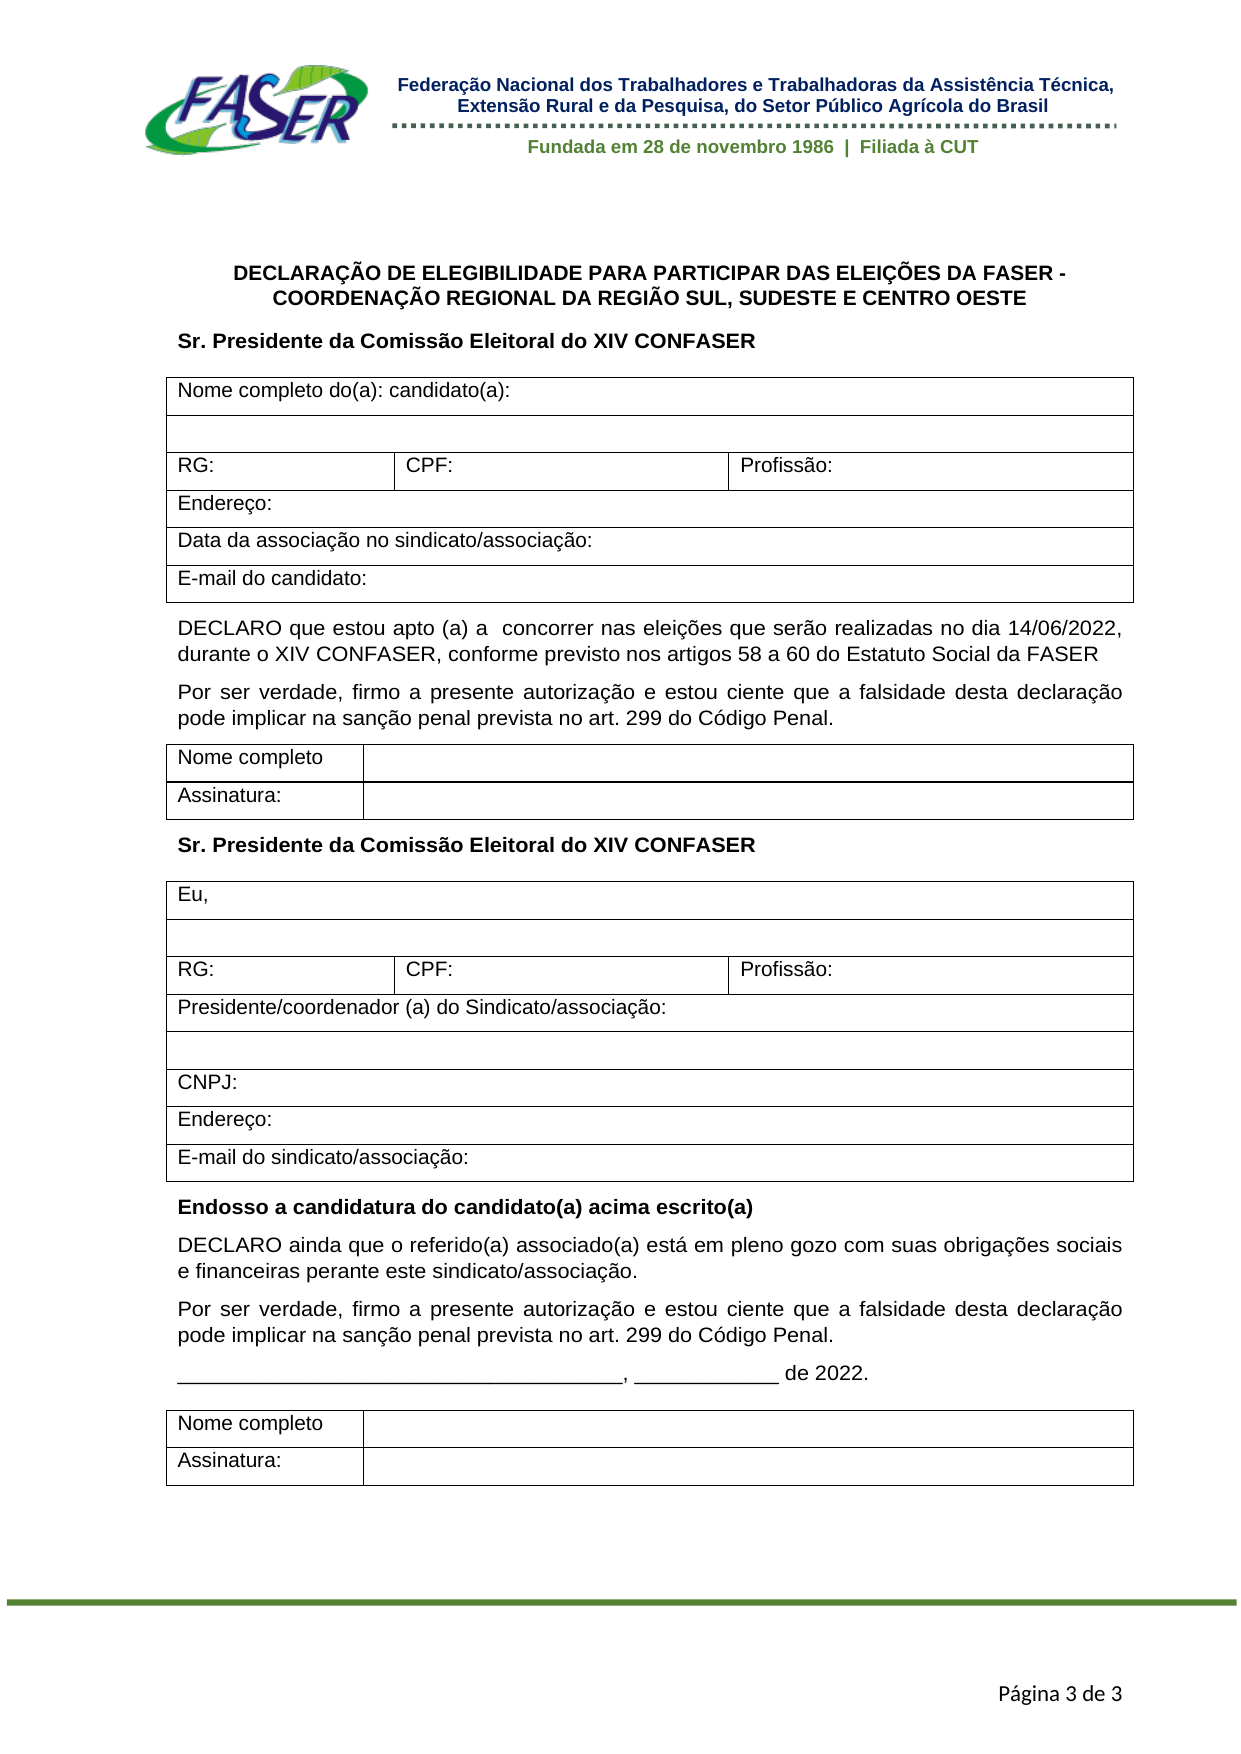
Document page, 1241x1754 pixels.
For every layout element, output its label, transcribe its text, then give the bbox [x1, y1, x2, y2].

table_cell [167, 416, 1133, 452]
table_cell CPF: [395, 957, 728, 993]
table_cell RG: [167, 453, 394, 489]
table_cell E-mail do candidato: [167, 566, 1133, 602]
text Por ser verdade, firmo a presente autorização e estou ciente que a falsidade desta declaração pode implicar na sanção penal prevista no art. 299 do Código Penal. [177, 1297, 1124, 1347]
text Sr. Presidente da Comissão Eleitoral do XIV CONFASER [177, 329, 1124, 353]
table_cell [364, 1448, 1133, 1484]
table_cell Assinatura: [167, 1448, 363, 1484]
table_header [364, 745, 1133, 781]
table_cell CNPJ: [167, 1070, 1133, 1106]
table_header [364, 1411, 1133, 1447]
table_cell Endereço: [167, 491, 1133, 527]
table_cell CPF: [395, 453, 728, 489]
table_cell Profissão: [729, 957, 1133, 993]
table_cell Assinatura: [167, 783, 363, 819]
table_cell [364, 783, 1133, 819]
text DECLARAÇÃO DE ELEGIBILIDADE PARA PARTICIPAR DAS ELEIÇÕES DA FASER - COORDENAÇÃO REGIONAL DA REGIÃO SUL, SUDESTE E CENTRO OESTE [177, 260, 1122, 310]
text Por ser verdade, firmo a presente autorização e estou ciente que a falsidade desta declaração pode implicar na sanção penal prevista no art. 299 do Código Penal. [177, 680, 1124, 729]
table_cell [167, 920, 1133, 956]
table_header Nome completo [167, 745, 363, 781]
text DECLARO que estou apto (a) a concorrer nas eleições que serão realizadas no dia 14/06/2022, durante o XIV CONFASER, conforme previsto nos artigos 58 a 60 do Estatuto Social da FASER [177, 616, 1124, 665]
table_cell RG: [167, 957, 394, 993]
table_cell Endereço: [167, 1107, 1133, 1143]
text _____________________________________, ____________ de 2022. [177, 1361, 1124, 1385]
table_cell E-mail do sindicato/associação: [167, 1145, 1133, 1181]
text DECLARO ainda que o referido(a) associado(a) está em pleno gozo com suas obrigações sociais e financeiras perante este sindicato/associação. [177, 1233, 1124, 1283]
table_cell Presidente/coordenador (a) do Sindicato/associação: [167, 995, 1133, 1031]
text Endosso a candidatura do candidato(a) acima escrito(a) [177, 1194, 1124, 1218]
text Sr. Presidente da Comissão Eleitoral do XIV CONFASER [177, 832, 1124, 856]
table_cell [167, 1032, 1133, 1068]
table_cell Data da associação no sindicato/associação: [167, 528, 1133, 564]
table_cell Profissão: [729, 453, 1133, 489]
table_header Eu, [167, 882, 1133, 918]
table_header Nome completo do(a): candidato(a): [167, 378, 1133, 414]
table_header Nome completo [167, 1411, 363, 1447]
